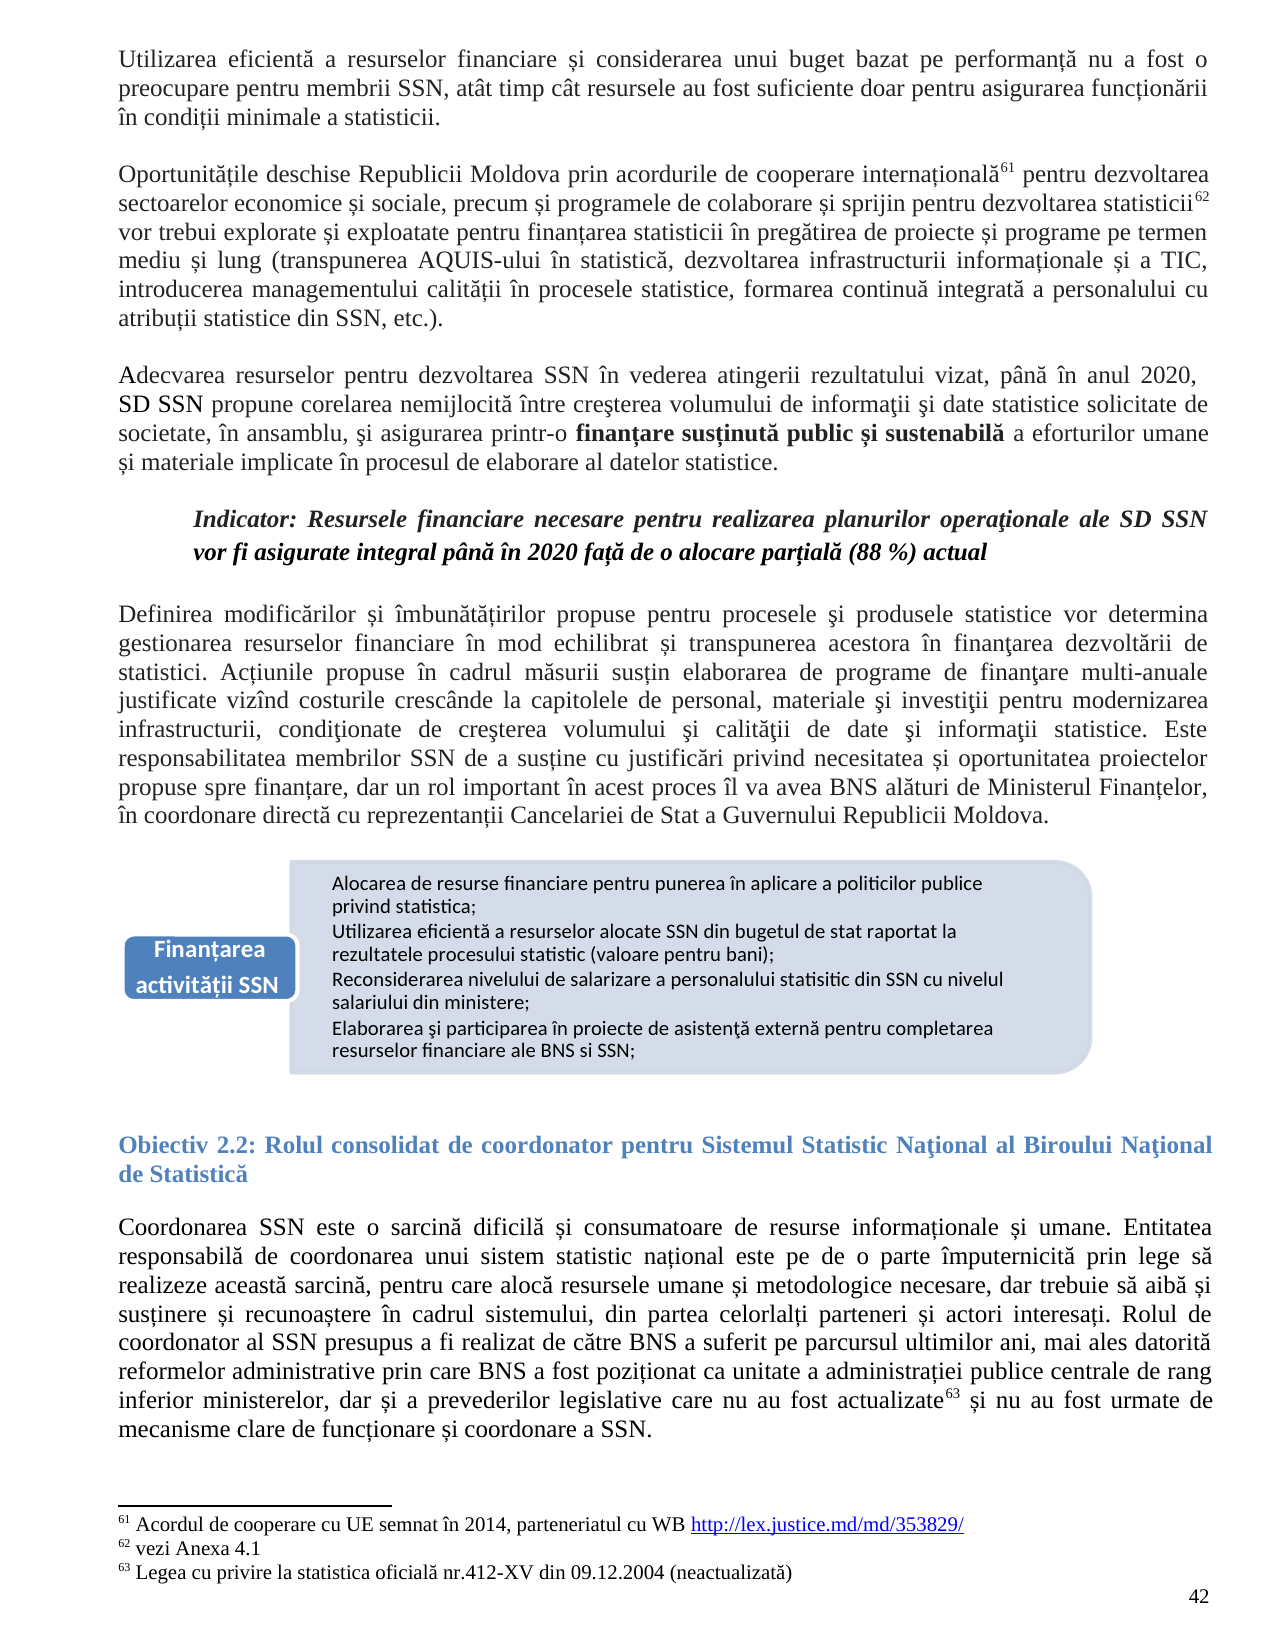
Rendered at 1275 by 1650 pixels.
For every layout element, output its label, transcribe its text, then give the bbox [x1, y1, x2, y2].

text Utilizarea eficientă a resurselor financiare și considerarea unui buget bazat pe performanță nu a fost o preocupare pentru membrii SSN, atât timp cât resursele au fost suficiente doar pentru asigurarea funcționării în condiții minimale a statisticii. [118, 44, 1209, 131]
subtitle Obiectiv 2.2: Rolul consolidat de coordonator pentru Sistemul Statistic Naţional al Biroului Naţional de Statistică [118, 1130, 1214, 1187]
list Indicator: Resursele financiare necesare pentru realizarea planurilor operaţionale ale SD SSN vor fi asigurate integral până în 2020 față de o alocare parțială (88 %) actual [193, 504, 1209, 566]
list Adecvarea resurselor pentru dezvoltarea SSN în vederea atingerii rezultatului vizat, până în anul 2020, SD SSN propune corelarea nemijlocită între creşterea volumului de informaţii şi date statistice solicitate de societate, în ansamblu, şi asigurarea printr-o finanțare susținută public și sustenabilă a eforturilor umane și materiale implicate în procesul de elaborare al datelor statistice. [118, 361, 1209, 476]
text Definirea modificărilor și îmbunătățirilor propuse pentru procesele şi produsele statistice vor determina gestionarea resurselor financiare în mod echilibrat și transpunerea acestora în finanţarea dezvoltării de statistici. Acțiunile propuse în cadrul măsurii susțin elaborarea de programe de finanţare multi-anuale justificate vizînd costurile crescânde la capitolele de personal, materiale şi investiţii pentru modernizarea infrastructurii, condiţionate de creşterea volumului şi calităţii de date şi informaţii statistice. Este responsabilitatea membrilor SSN de a susține cu justificări privind necesitatea și oportunitatea proiectelor propuse spre finanțare, dar un rol important în acest proces îl va avea BNS alături de Ministerul Finanțelor, în coordonare directă cu reprezentanții Cancelariei de Stat a Guvernului Republicii Moldova. [118, 599, 1209, 829]
text Oportunitățile deschise Republicii Moldova prin acordurile de cooperare internațională pentru dezvoltarea sectoarelor economice și sociale, precum și programele de colaborare și sprijin pentru dezvoltarea statisticii vor trebui explorate și exploatate pentru finanțarea statisticii în pregătirea de proiecte și programe pe termen mediu și lung (transpunerea AQUIS-ului în statistică, dezvoltarea infrastructurii informaționale și a TIC, introducerea managementului calității în procesele statistice, formarea continuă integrată a personalului cu atribuții statistice din SSN, etc.). [118, 159, 1209, 332]
text Coordonarea SSN este o sarcină dificilă și consumatoare de resurse informaționale și umane. Entitatea responsabilă de coordonarea unui sistem statistic național este pe de o parte împuternicită prin lege să realizeze această sarcină, pentru care alocă resursele umane și metodologice necesare, dar trebuie să aibă și susținere și recunoaștere în cadrul sistemului, din partea celorlalți parteneri și actori interesați. Rolul de coordonator al SSN presupus a fi realizat de către BNS a suferit pe parcursul ultimilor ani, mai ales datorită reformelor administrative prin care BNS a fost poziționat ca unitate a administrației publice centrale de rang inferior ministerelor, dar și a prevederilor legislative care nu au fost actualizate și nu au fost urmate de mecanisme clare de funcționare și coordonare a SSN. [118, 1212, 1213, 1442]
